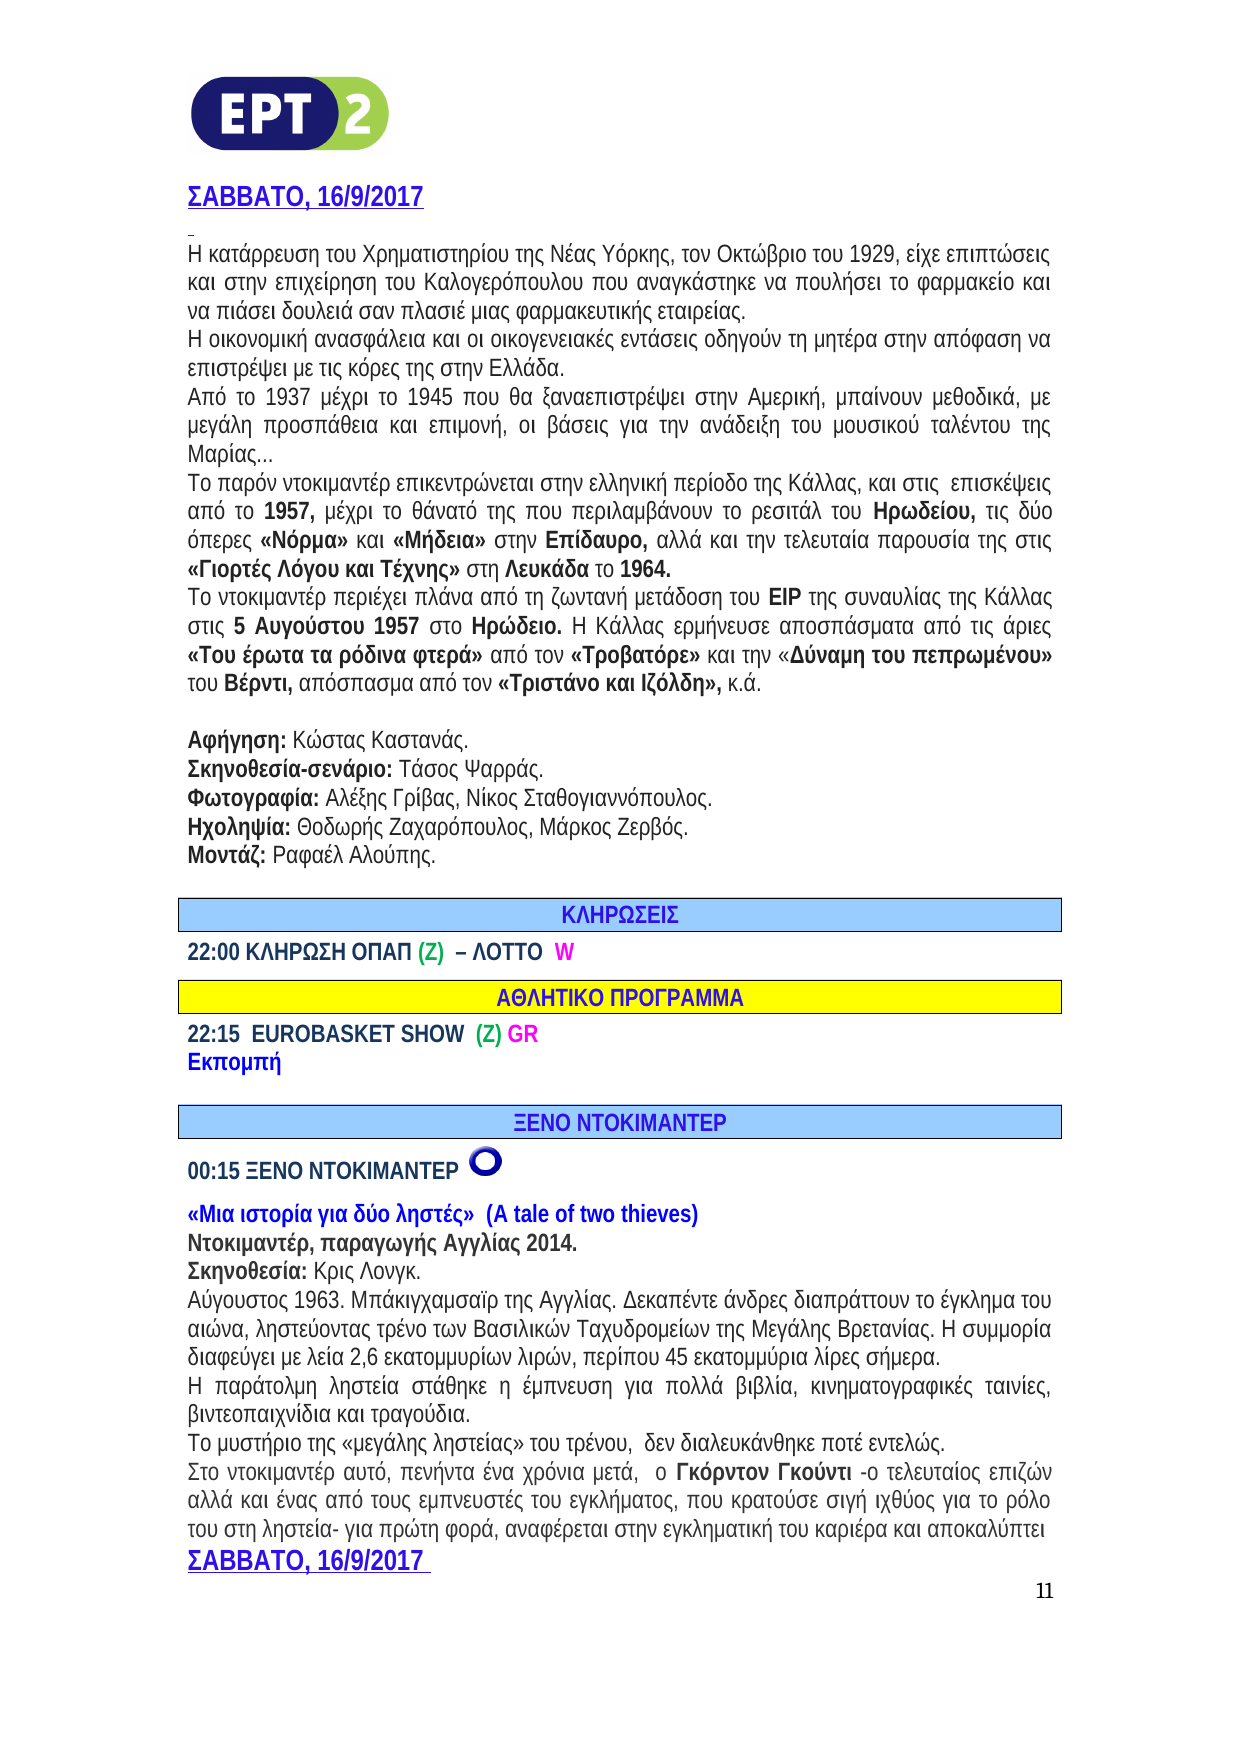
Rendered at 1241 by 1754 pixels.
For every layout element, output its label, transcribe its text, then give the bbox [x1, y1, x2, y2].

text Ηχοληψία: Θοδωρής Ζαχαρόπουλος, Μάρκος Ζερβός. [187, 811, 1053, 840]
text ΞΕΝΟ ΝΤΟΚΙΜΑΝΤΕΡ [179, 1106, 1061, 1138]
text Η παράτολμη ληστεία στάθηκε η έμπνευση για πολλά βιβλία, κινηματογραφικές ταινίες, βιντεοπαιχνίδια και τραγούδια. [187, 1371, 1053, 1428]
text 22:15 EUROBASKET SHOW (Ζ) GR [187, 1019, 1053, 1047]
text Φωτογραφία: Αλέξης Γρίβας, Νίκος Σταθογιαννόπουλος. [187, 783, 1053, 811]
text ΑΘΛΗΤΙΚΟ ΠΡΟΓΡΑΜΜΑ [179, 981, 1061, 1013]
text «Μια ιστορία για δύο ληστές» (A tale of two thieves) [187, 1199, 1053, 1228]
text ΚΛΗΡΩΣΕΙΣ [179, 899, 1061, 931]
text 22:00 ΚΛΗΡΩΣΗ ΟΠΑΠ (Ζ) – ΛΟΤΤΟ W [187, 937, 1053, 965]
text Στο ντοκιμαντέρ αυτό, πενήντα ένα χρόνια μετά, ο Γκόρντον Γκούντι -ο τελευταίος επιζών αλλά και ένας από τους εμπνευστές του εγκλήματος, που κρατούσε σιγή ιχθύος για το ρόλο του στη ληστεία- για πρώτη φορά, αναφέρεται στην εγκληματική του καριέρα και αποκαλύπτει [187, 1457, 1053, 1543]
text 00:15 ΞΕΝΟ ΝΤΟΚΙΜΑΝΤΕΡ [187, 1144, 1053, 1185]
text Το παρόν ντοκιμαντέρ επικεντρώνεται στην ελληνική περίοδο της Κάλλας, και στις επισκέψεις από το 1957, μέχρι το θάνατό της που περιλαμβάνουν το ρεσιτάλ του Ηρωδείου, τις δύο όπερες «Νόρμα» και «Μήδεια» στην Επίδαυρο, αλλά και την τελευταία παρουσία της στις «Γιορτές Λόγου και Τέχνης» στη Λευκάδα το 1964. [187, 468, 1053, 582]
text Αύγουστος 1963. Μπάκιγχαμσαïρ της Αγγλίας. Δεκαπέντε άνδρες διαπράττουν το έγκλημα του αιώνα, ληστεύοντας τρένο των Βασιλικών Ταχυδρομείων της Μεγάλης Βρετανίας. Η συμμορία διαφεύγει με λεία 2,6 εκατομμυρίων λιρών, περίπου 45 εκατομμύρια λίρες σήμερα. [187, 1285, 1053, 1371]
text Μοντάζ: Ραφαέλ Αλούπης. [187, 840, 1053, 869]
text Το μυστήριο της «μεγάλης ληστείας» του τρένου, δεν διαλευκάνθηκε ποτέ εντελώς. [187, 1428, 1053, 1457]
text Το ντοκιμαντέρ περιέχει πλάνα από τη ζωντανή μετάδοση του ΕΙΡ της συναυλίας της Κάλλας στις 5 Αυγούστου 1957 στο Ηρώδειο. Η Κάλλας ερμήνευσε αποσπάσματα από τις άριες «Του έρωτα τα ρόδινα φτερά» από τον «Τροβατόρε» και την «Δύναμη του πεπρωμένου» του Βέρντι, απόσπασμα από τον «Τριστάνο και Ιζόλδη», κ.ά. [187, 582, 1053, 697]
text Σκηνοθεσία: Κρις Λονγκ. [187, 1256, 974, 1285]
text Από το 1937 μέχρι το 1945 που θα ξαναεπιστρέψει στην Αμερική, μπαίνουν μεθοδικά, με μεγάλη προσπάθεια και επιμονή, οι βάσεις για την ανάδειξη του μουσικού ταλέντου της Μαρίας... [187, 382, 1053, 468]
text Η κατάρρευση του Χρηματιστηρίου της Νέας Υόρκης, τον Οκτώβριο του 1929, είχε επιπτώσεις και στην επιχείρηση του Καλογερόπουλου που αναγκάστηκε να πουλήσει το φαρμακείο και να πιάσει δουλειά σαν πλασιέ μιας φαρμακευτικής εταιρείας. [187, 238, 1053, 324]
text ΣΑΒΒΑΤΟ, 16/9/2017 [187, 179, 1053, 212]
text Εκπομπή [187, 1047, 1053, 1076]
text ΣΑΒΒΑΤΟ, 16/9/2017 [187, 1543, 1053, 1576]
picture [187, 73, 392, 154]
text Σκηνοθεσία-σενάριο: Τάσος Ψαρράς. [187, 754, 1053, 783]
text Ντοκιμαντέρ, παραγωγής Αγγλίας 2014. [187, 1228, 974, 1256]
text Η οικονομική ανασφάλεια και οι οικογενειακές εντάσεις οδηγούν τη μητέρα στην απόφαση να επιστρέψει με τις κόρες της στην Ελλάδα. [187, 324, 1053, 382]
picture [465, 1143, 505, 1180]
text Αφήγηση: Κώστας Καστανάς. [187, 726, 1053, 754]
